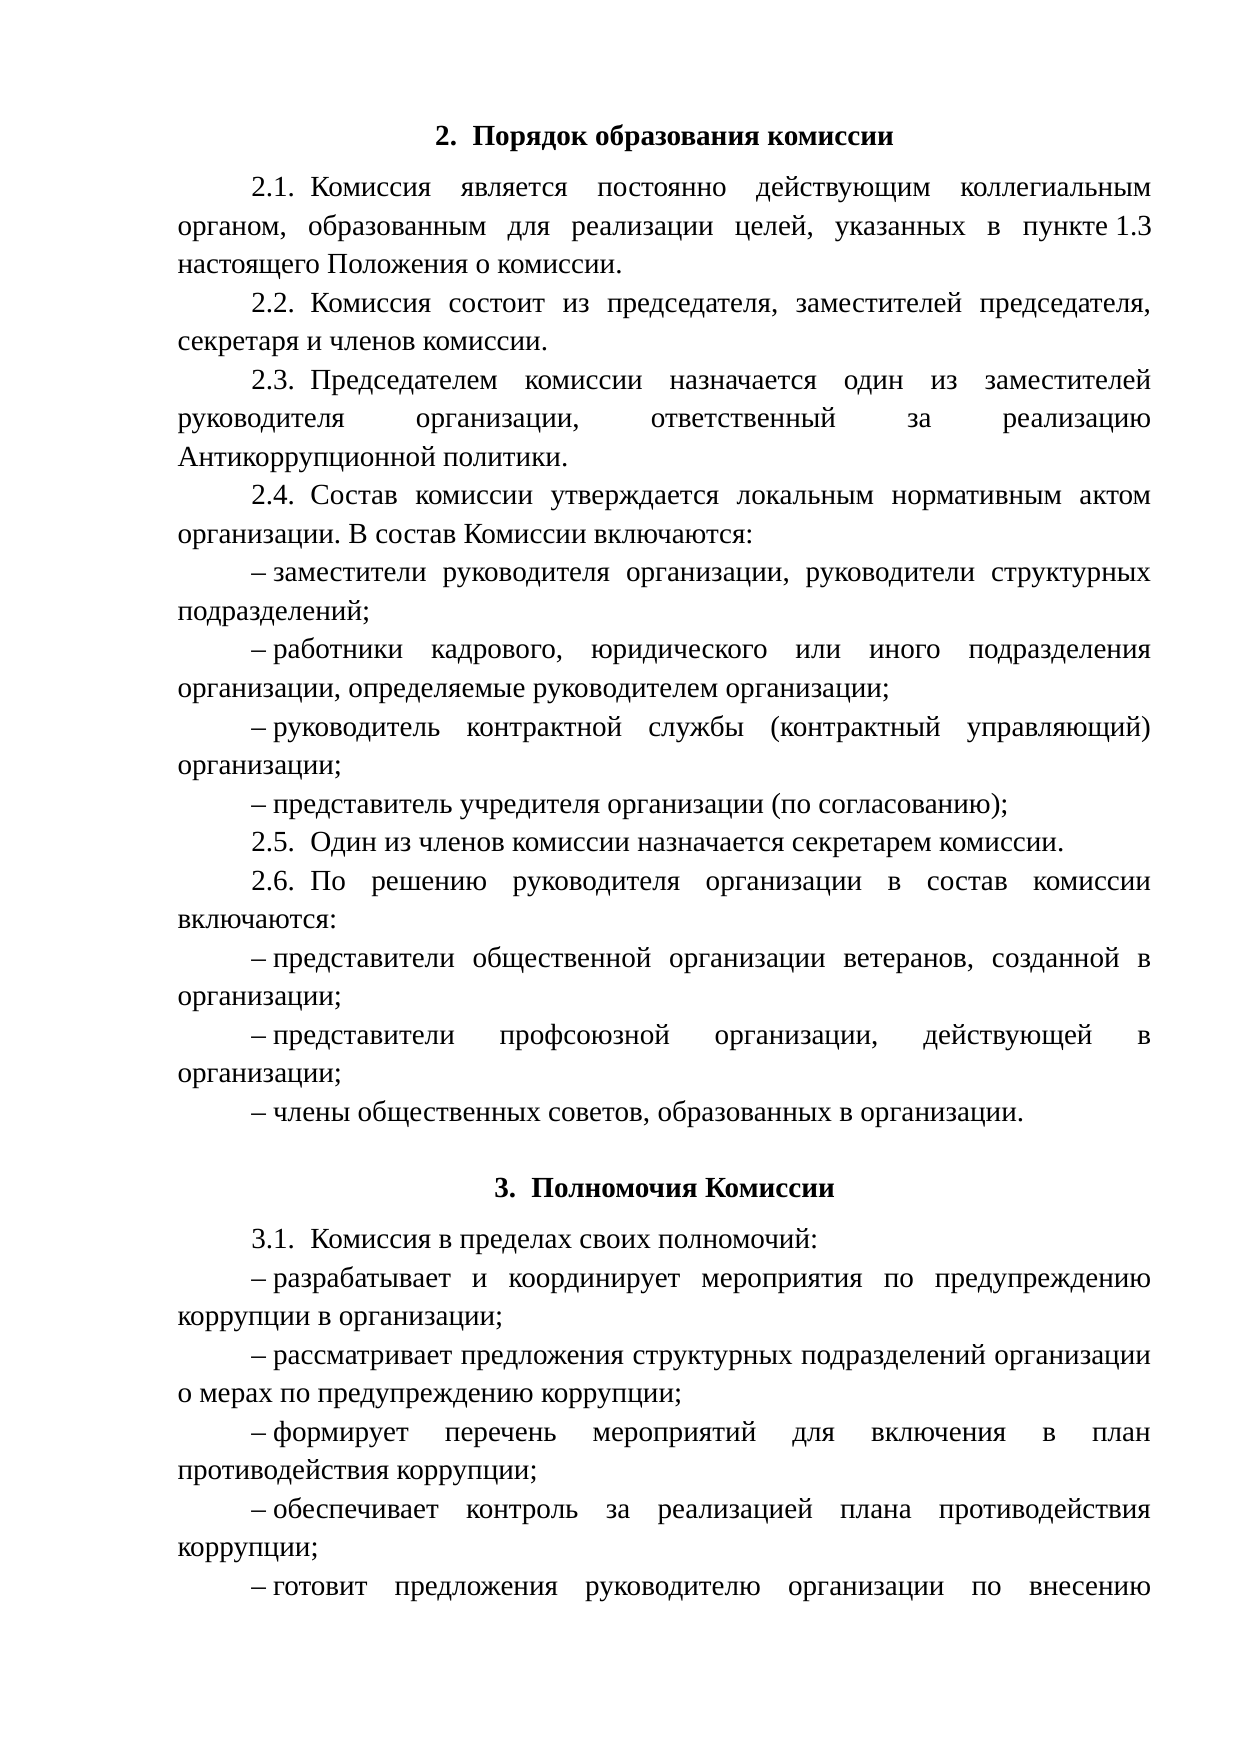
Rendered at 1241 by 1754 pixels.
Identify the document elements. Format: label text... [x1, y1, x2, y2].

list Комиссия является постоянно действующим коллегиальным органом, образованным для реализации целей, указанных в пункте 1.3 настоящего Положения о комиссии. [177, 169, 1152, 280]
list Председателем комиссии назначается один из заместителей руководителя организации, ответственный за реализацию Антикоррупционной политики. [177, 362, 1152, 472]
text – формирует перечень мероприятий для включения в план противодействия коррупции; [177, 1414, 1152, 1486]
text – заместители руководителя организации, руководители структурных подразделений; [177, 554, 1152, 627]
list Комиссия состоит из председателя, заместителей председателя, секретаря и членов комиссии. [177, 285, 1152, 357]
text – руководитель контрактной службы (контрактный управляющий) организации; [177, 709, 1152, 781]
list Комиссия в пределах своих полномочий: [177, 1221, 1152, 1255]
text – члены общественных советов, образованных в организации. [177, 1094, 1152, 1128]
text – разрабатывает и координирует мероприятия по предупреждению коррупции в организации; [177, 1260, 1152, 1332]
list Порядок образования комиссии [177, 118, 1152, 152]
list Состав комиссии утверждается локальным нормативным актом организации. В состав Комиссии включаются: [177, 477, 1152, 549]
list По решению руководителя организации в состав комиссии включаются: [177, 863, 1152, 935]
text – работники кадрового, юридического или иного подразделения организации, определяемые руководителем организации; [177, 632, 1152, 704]
list Один из членов комиссии назначается секретарем комиссии. [177, 824, 1152, 858]
text – представители общественной организации ветеранов, созданной в организации; [177, 940, 1152, 1012]
text – представители профсоюзной организации, действующей в организации; [177, 1017, 1152, 1089]
text – обеспечивает контроль за реализацией плана противодействия коррупции; [177, 1491, 1152, 1563]
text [177, 1568, 1152, 1602]
text – рассматривает предложения структурных подразделений организации о мерах по предупреждению коррупции; [177, 1337, 1152, 1409]
text – представитель учредителя организации (по согласованию); [177, 786, 1152, 819]
list Полномочия Комиссии [177, 1170, 1152, 1204]
